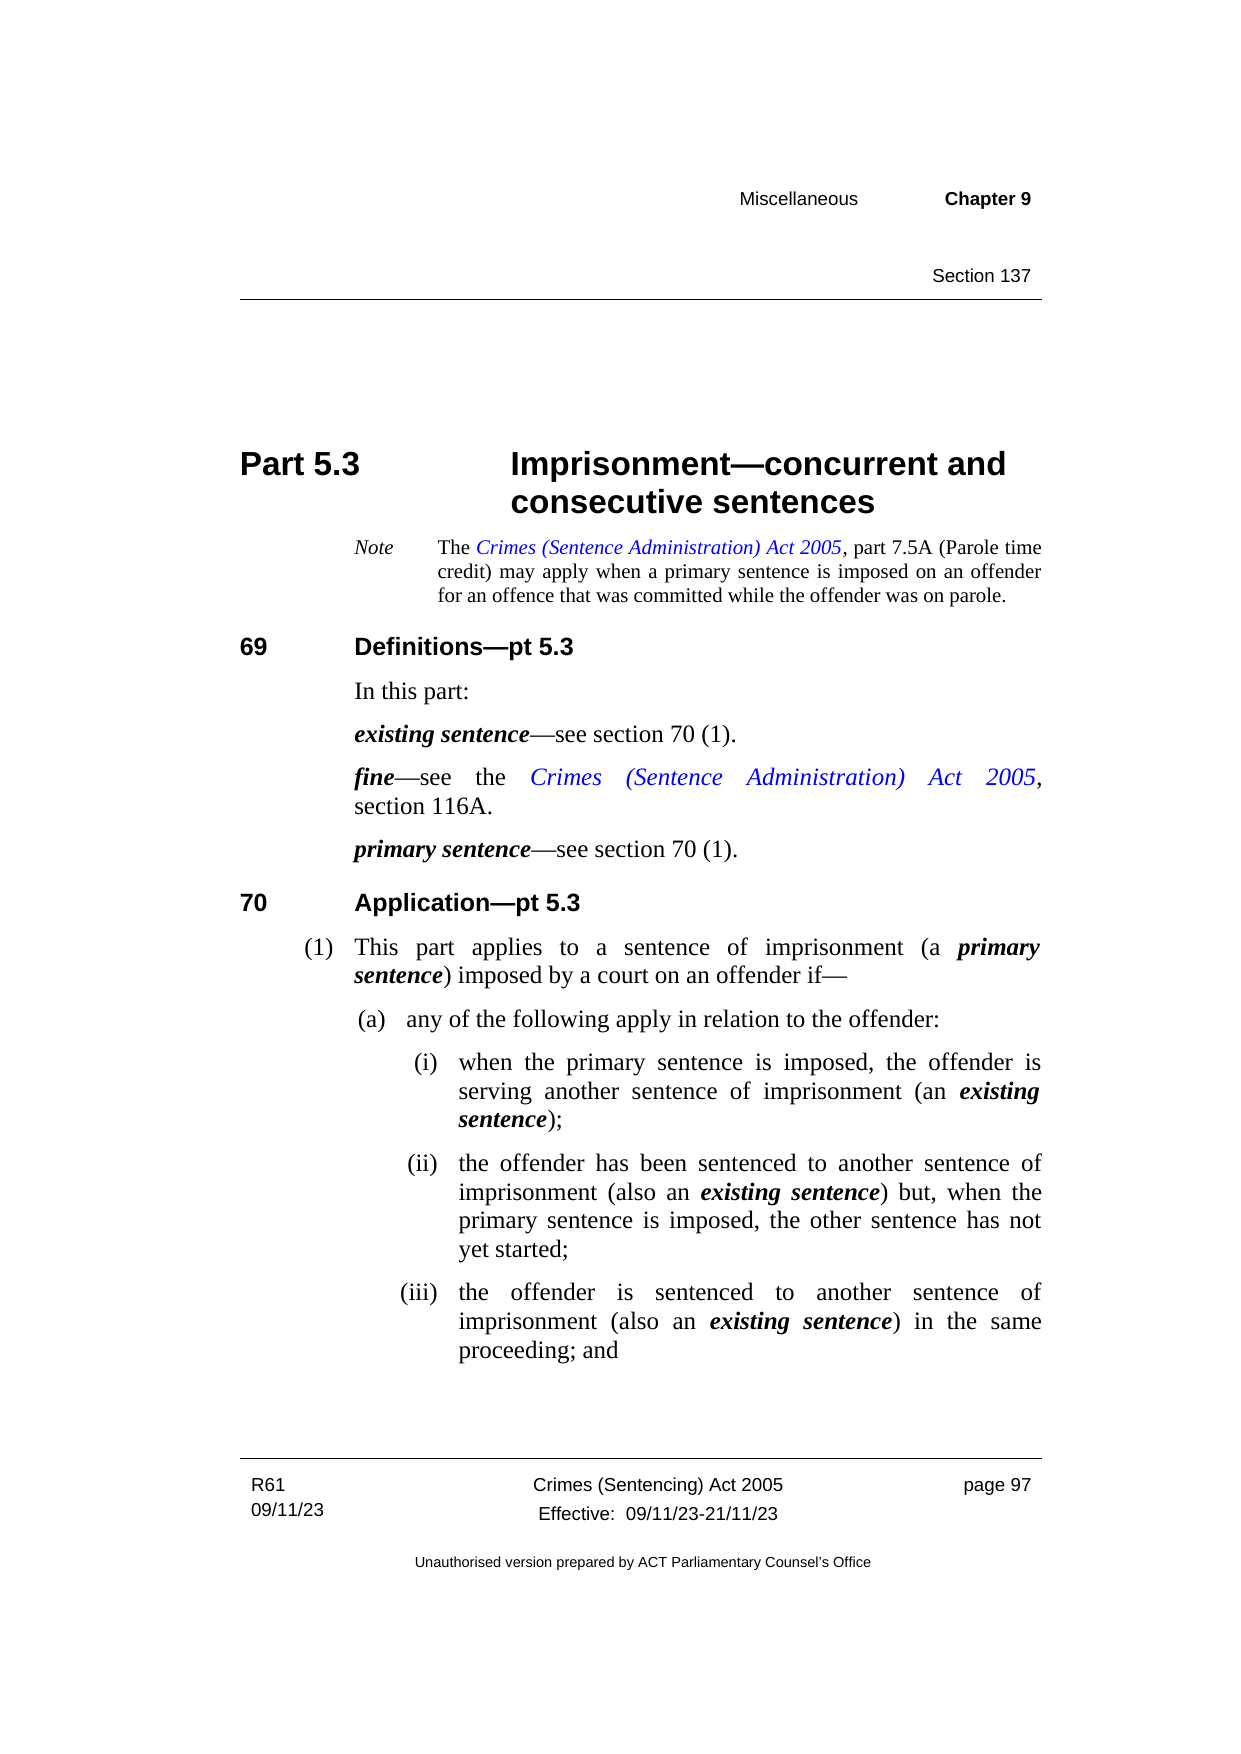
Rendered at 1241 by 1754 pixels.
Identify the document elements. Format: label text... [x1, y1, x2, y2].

text existing sentence—see section 70 (1). [354, 719, 1042, 748]
text (iii) the offender is sentenced to another sentence of imprisonment (also an existing sentence) in the same proceeding; and [239, 1277, 1042, 1364]
text Note The Crimes (Sentence Administration) Act 2005, part 7.5A (Parole time credit) may apply when a primary sentence is imposed on an offender for an offence that was committed while the offender was on parole. [354, 535, 1042, 607]
text (i) when the primary sentence is imposed, the offender is serving another sentence of imprisonment (an existing sentence); [239, 1047, 1042, 1133]
text Part 5.3 Imprisonment—concurrent and consecutive sentences [239, 444, 1042, 521]
text primary sentence—see section 70 (1). [354, 834, 1042, 863]
text (a) any of the following apply in relation to the offender: [239, 1004, 1042, 1032]
text fine—see the Crimes (Sentence Administration) Act 2005, section 116A. [354, 762, 1042, 820]
text In this part: [354, 676, 1042, 704]
text (ii) the offender has been sentenced to another sentence of imprisonment (also an existing sentence) but, when the primary sentence is imposed, the other sentence has not yet started; [239, 1148, 1042, 1263]
text 69 Definitions—pt 5.3 [239, 632, 1042, 661]
text 70 Application—pt 5.3 [239, 888, 1042, 917]
text (1) This part applies to a sentence of imprisonment (a primary sentence) imposed by a court on an offender if— [239, 932, 1042, 989]
